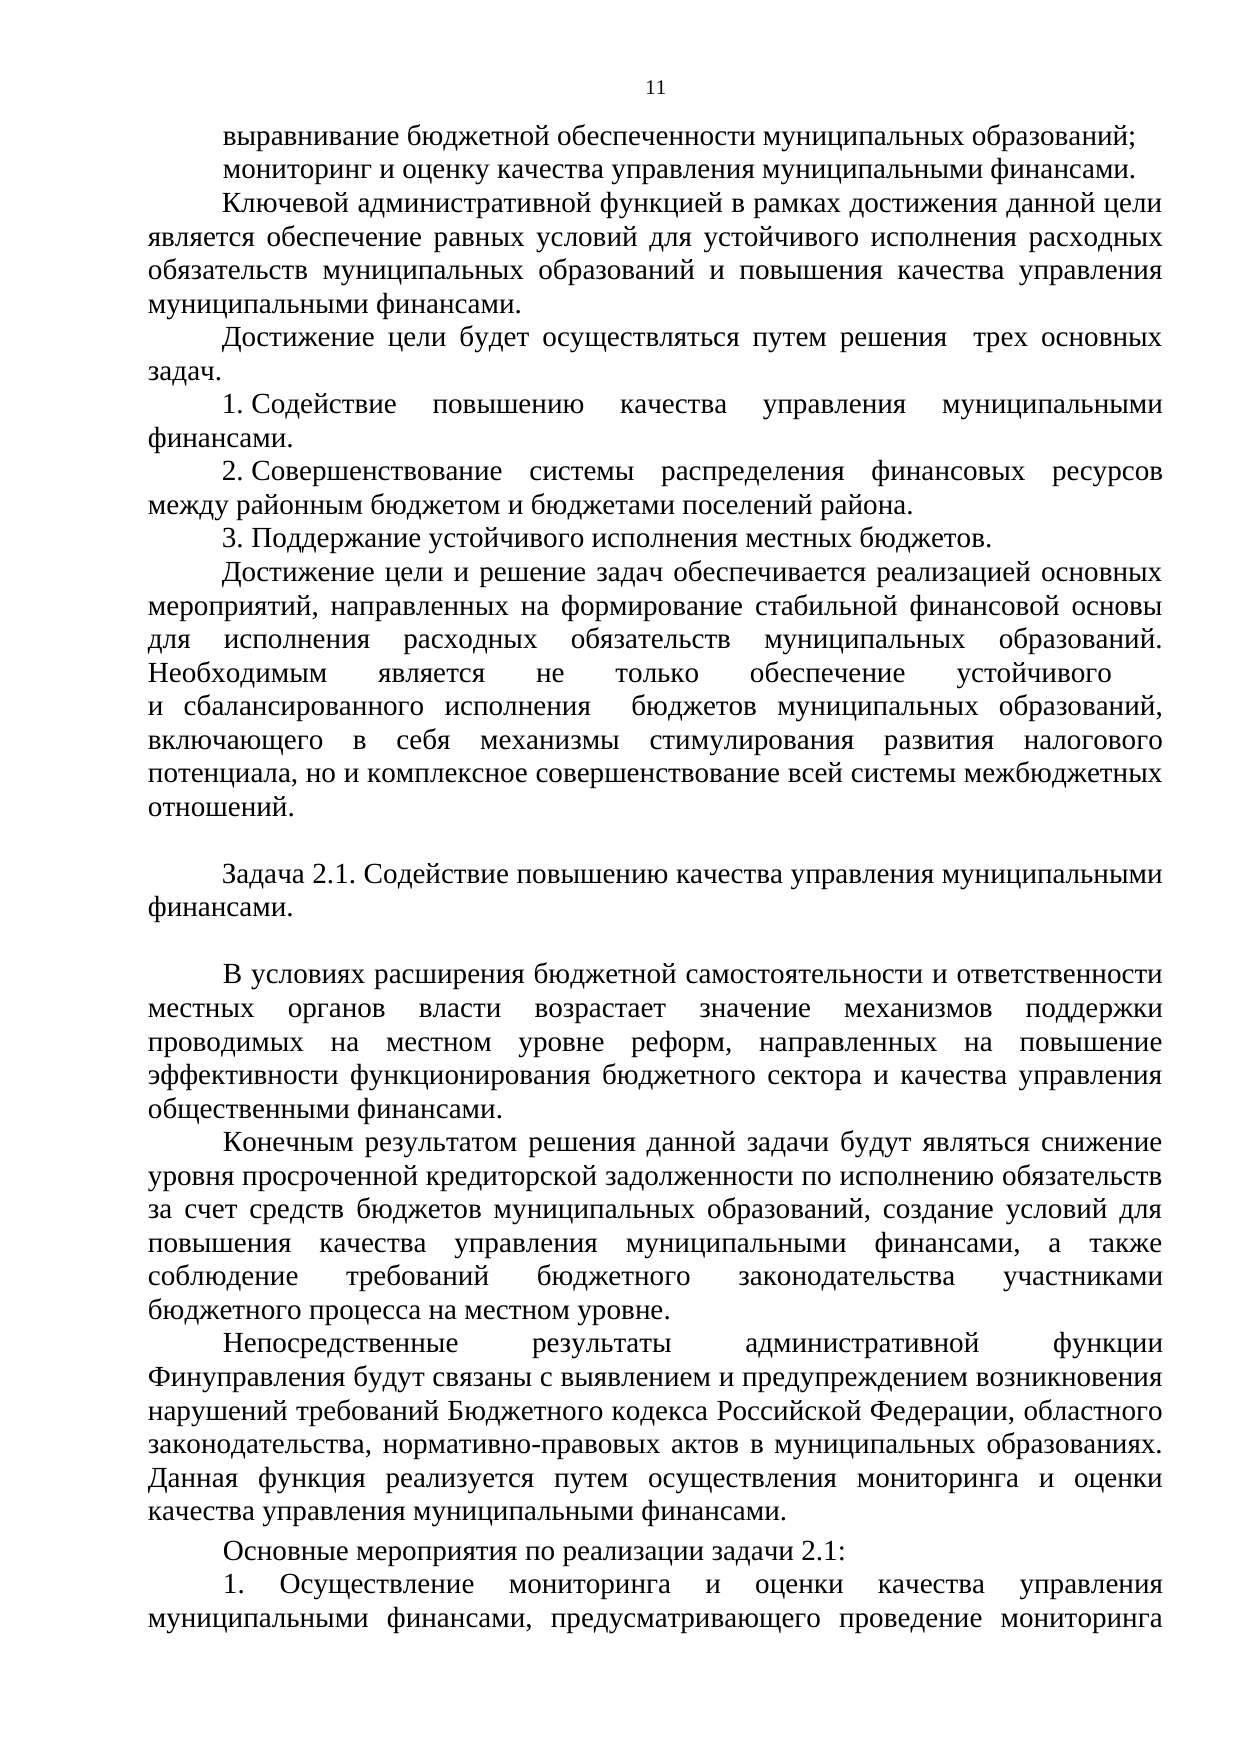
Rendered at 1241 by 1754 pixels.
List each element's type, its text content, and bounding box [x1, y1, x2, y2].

text Достижение цели и решение задач обеспечивается реализацией основных мероприятий, направленных на формирование стабильной финансовой основы для исполнения расходных обязательств муниципальных образований. Необходимым является не только обеспечение устойчивого и сбалансированного исполнения бюджетов муниципальных образований, включающего в себя механизмы стимулирования развития налогового потенциала, но и комплексное совершенствование всей системы межбюджетных отношений. [148, 554, 1163, 822]
text Ключевой административной функцией в рамках достижения данной цели является обеспечение равных условий для устойчивого исполнения расходных обязательств муниципальных образований и повышения качества управления муниципальными финансами. [148, 185, 1163, 319]
list Поддержание устойчивого исполнения местных бюджетов. [222, 521, 1163, 554]
text Конечным результатом решения данной задачи будут являться снижение уровня просроченной кредиторской задолженности по исполнению обязательств за счет средств бюджетов муниципальных образований, создание условий для повышения качества управления муниципальными финансами, а также соблюдение требований бюджетного законодательства участниками бюджетного процесса на местном уровне. [148, 1124, 1163, 1326]
text мониторинг и оценку качества управления муниципальными финансами. [148, 152, 1163, 185]
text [148, 1567, 1163, 1634]
text В условиях расширения бюджетной самостоятельности и ответственности местных органов власти возрастает значение механизмов поддержки проводимых на местном уровне реформ, направленных на повышение эффективности функционирования бюджетного сектора и качества управления общественными финансами. [148, 957, 1163, 1124]
list Совершенствование системы распределения финансовых ресурсов между районным бюджетом и бюджетами поселений района. [148, 453, 1163, 521]
text выравнивание бюджетной обеспеченности муниципальных образований; [148, 118, 1163, 152]
text Достижение цели будет осуществляться путем решения трех основных задач. [148, 319, 1163, 386]
text Непосредственные результаты административной функции Финуправления будут связаны с выявлением и предупреждением возникновения нарушений требований Бюджетного кодекса Российской Федерации, областного законодательства, нормативно-правовых актов в муниципальных образованиях. Данная функция реализуется путем осуществления мониторинга и оценки качества управления муниципальными финансами. [148, 1326, 1163, 1527]
text Задача 2.1. Содействие повышению качества управления муниципальными финансами. [148, 856, 1163, 923]
list Содействие повышению качества управления муниципальными финансами. [148, 386, 1163, 453]
text Основные мероприятия по реализации задачи 2.1: [148, 1533, 1163, 1567]
